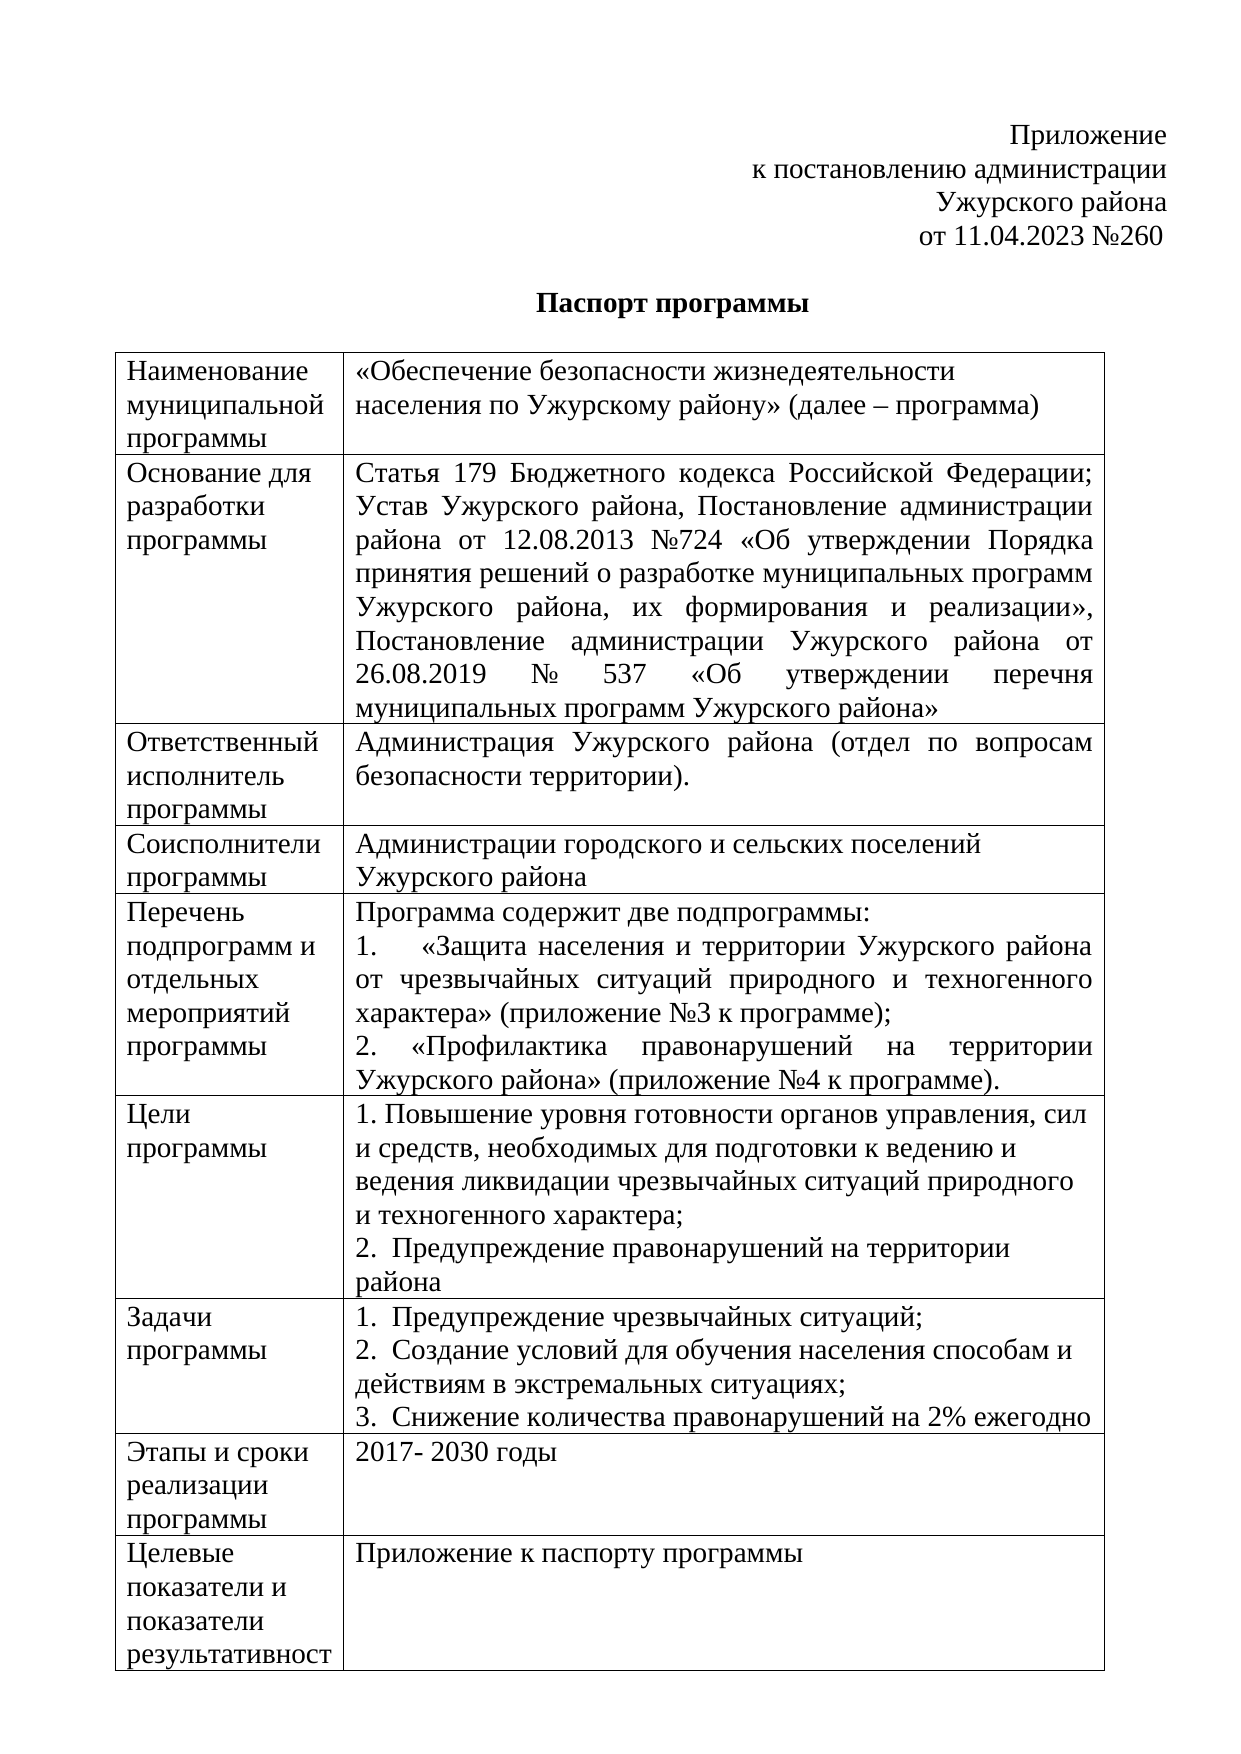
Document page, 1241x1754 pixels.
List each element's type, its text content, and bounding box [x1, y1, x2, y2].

table_header «Обеспечение безопасности жизнедеятельности населения по Ужурскому району» (далее – программа) [344, 353, 1104, 454]
table_cell 1. Предупреждение чрезвычайных ситуаций; 2. Создание условий для обучения населения способам и действиям в экстремальных ситуациях; 3. Снижение количества правонарушений на 2% ежегодно [344, 1299, 1104, 1433]
table_cell Администрации городского и сельских поселений Ужурского района [344, 826, 1104, 893]
text Приложение [177, 117, 1167, 151]
table_cell Статья 179 Бюджетного кодекса Российской Федерации; Устав Ужурского района, Постановление администрации района от 12.08.2013 №724 «Об утверждении Порядка принятия решений о разработке муниципальных программ Ужурского района, их формирования и реализации», Постановление администрации Ужурского района от 26.08.2019 № 537 «Об утверждении перечня муниципальных программ Ужурского района» [344, 455, 1104, 723]
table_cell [116, 1536, 343, 1670]
table_cell Программа содержит две подпрограммы: 1. «Защита населения и территории Ужурского района от чрезвычайных ситуаций природного и техногенного характера» (приложение №3 к программе); 2. «Профилактика правонарушений на территории Ужурского района» (приложение №4 к программе). [344, 894, 1104, 1095]
table_cell Соисполнители программы [116, 826, 343, 893]
table_header Наименование муниципальной программы [116, 353, 343, 454]
table_cell 1. Повышение уровня готовности органов управления, сил и средств, необходимых для подготовки к ведению и ведения ликвидации чрезвычайных ситуаций природного и техногенного характера; 2. Предупреждение правонарушений на территории района [344, 1096, 1104, 1298]
table_cell Перечень подпрограмм и отдельных мероприятий программы [116, 894, 343, 1095]
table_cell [344, 1536, 1104, 1670]
text Ужурского района [532, 184, 1167, 218]
text от 11.04.2023 №260 [783, 218, 1167, 252]
table_cell Этапы и сроки реализации программы [116, 1434, 343, 1534]
table_cell 2017- 2030 годы [344, 1434, 1104, 1534]
table_cell Администрация Ужурского района (отдел по вопросам безопасности территории). [344, 724, 1104, 825]
table_cell Основание для разработки программы [116, 455, 343, 723]
text к постановлению администрации [532, 151, 1167, 184]
table_cell Ответственный исполнитель программы [116, 724, 343, 825]
table_cell Цели программы [116, 1096, 343, 1298]
text Паспорт программы [177, 285, 1167, 319]
table_cell Задачи программы [116, 1299, 343, 1433]
